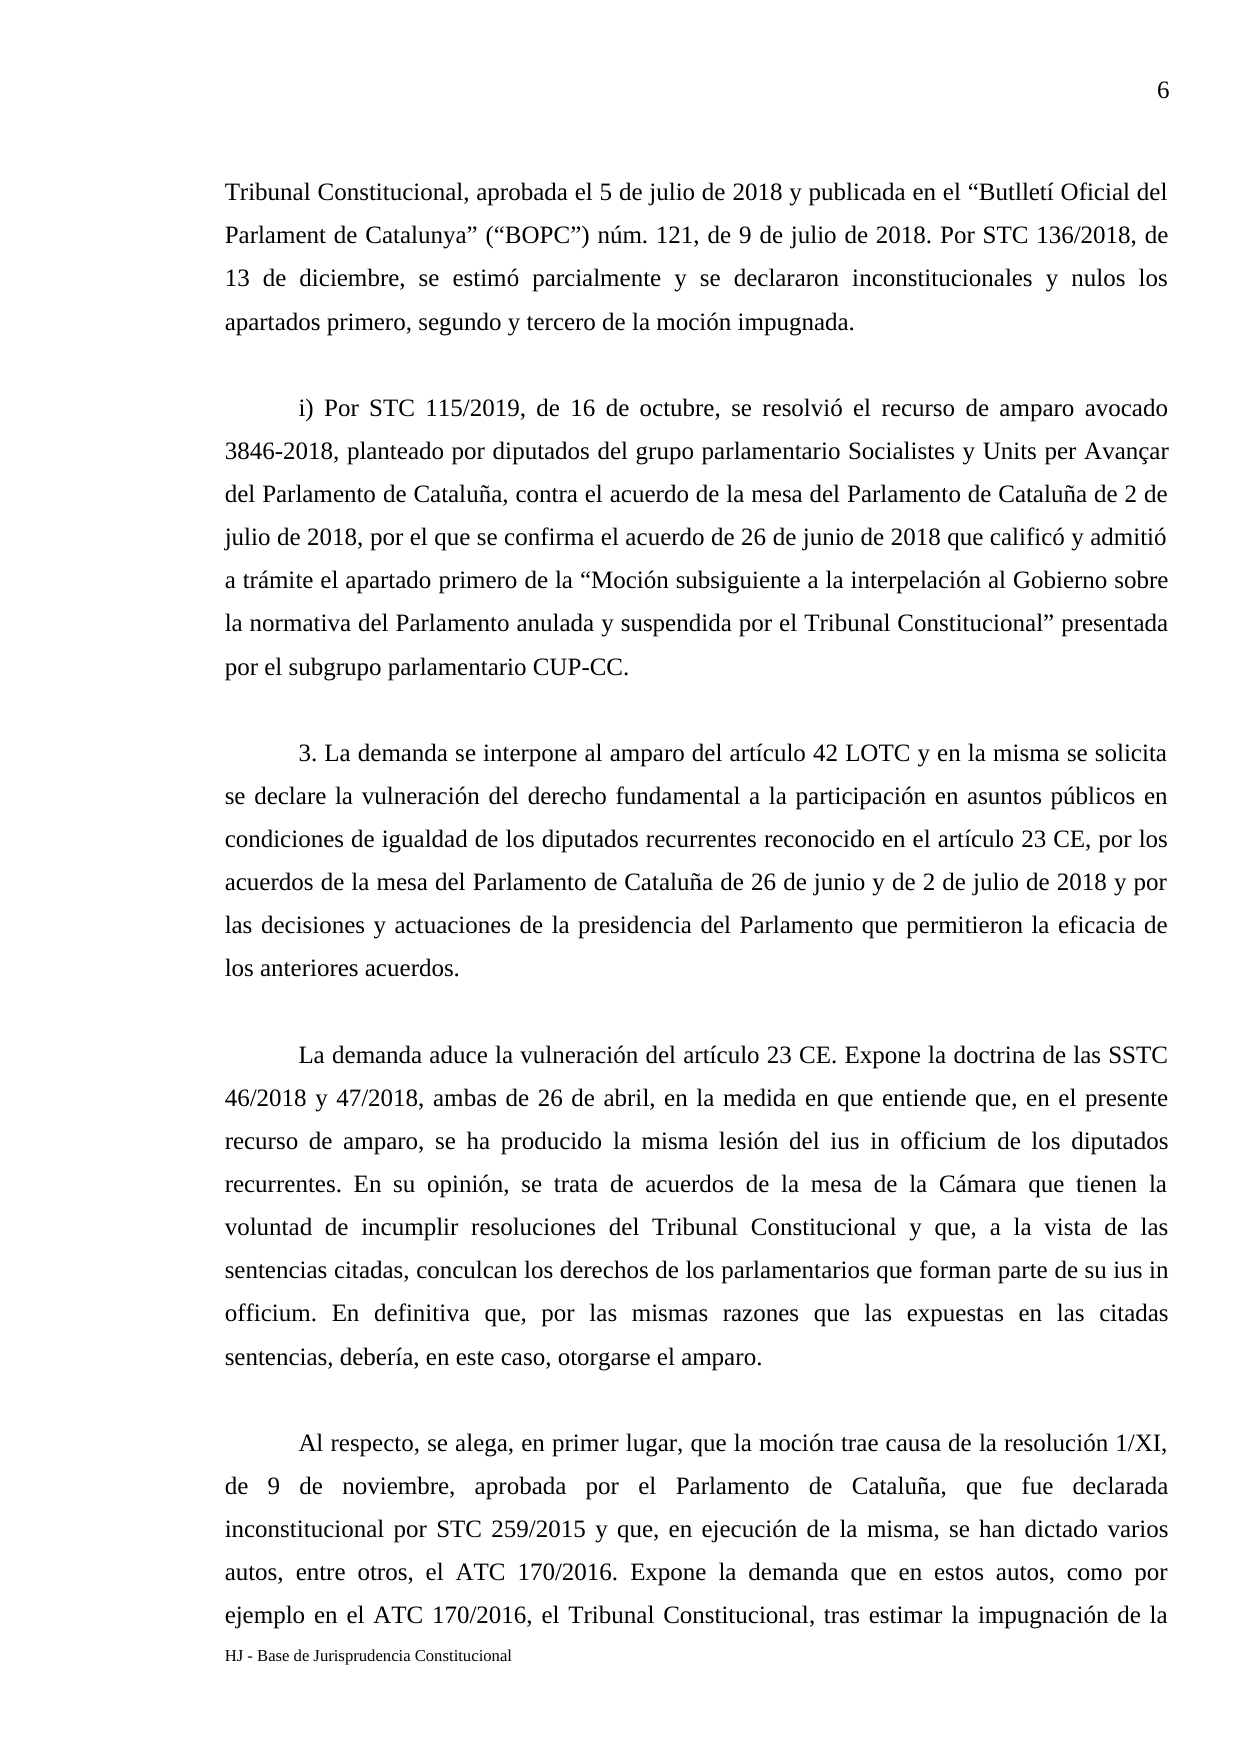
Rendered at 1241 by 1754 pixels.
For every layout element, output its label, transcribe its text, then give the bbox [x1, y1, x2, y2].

text La demanda aduce la vulneración del artículo 23 CE. Expone la doctrina de las SSTC 46/2018 y 47/2018, ambas de 26 de abril, en la medida en que entiende que, en el presente recurso de amparo, se ha producido la misma lesión del ius in officium de los diputados recurrentes. En su opinión, se trata de acuerdos de la mesa de la Cámara que tienen la voluntad de incumplir resoluciones del Tribunal Constitucional y que, a la vista de las sentencias citadas, conculcan los derechos de los parlamentarios que forman parte de su ius in officium. En definitiva que, por las mismas razones que las expuestas en las citadas sentencias, debería, en este caso, otorgarse el amparo. [224, 1040, 1169, 1370]
text 3. La demanda se interpone al amparo del artículo 42 LOTC y en la misma se solicita se declare la vulneración del derecho fundamental a la participación en asuntos públicos en condiciones de igualdad de los diputados recurrentes reconocido en el artículo 23 CE, por los acuerdos de la mesa del Parlamento de Cataluña de 26 de junio y de 2 de julio de 2018 y por las decisiones y actuaciones de la presidencia del Parlamento que permitieron la eficacia de los anteriores acuerdos. [224, 738, 1169, 982]
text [224, 177, 1169, 335]
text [224, 1428, 1169, 1629]
text i) Por STC 115/2019, de 16 de octubre, se resolvió el recurso de amparo avocado 3846-2018, planteado por diputados del grupo parlamentario Socialistes y Units per Avançar del Parlamento de Cataluña, contra el acuerdo de la mesa del Parlamento de Cataluña de 2 de julio de 2018, por el que se confirma el acuerdo de 26 de junio de 2018 que calificó y admitió a trámite el apartado primero de la “Moción subsiguiente a la interpelación al Gobierno sobre la normativa del Parlamento anulada y suspendida por el Tribunal Constitucional” presentada por el subgrupo parlamentario CUP-CC. [224, 393, 1169, 680]
